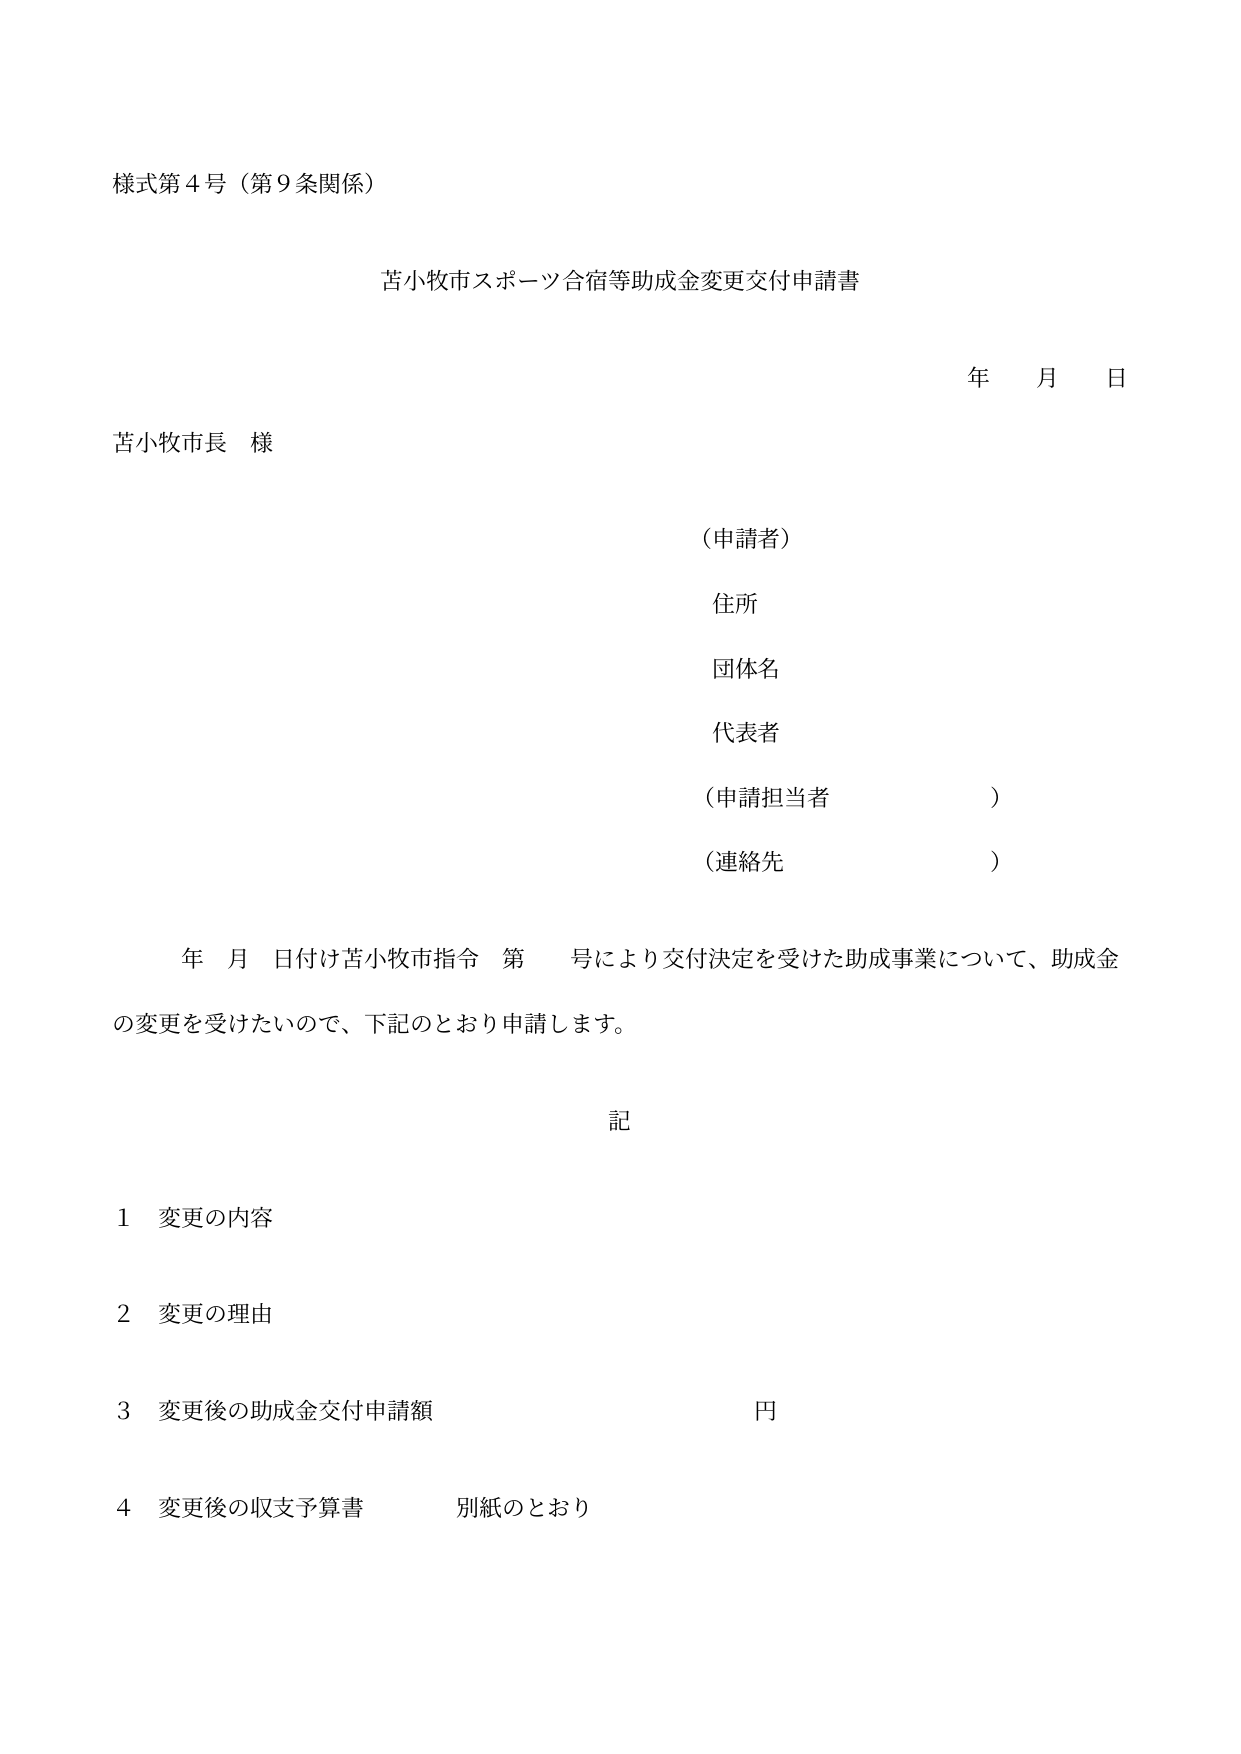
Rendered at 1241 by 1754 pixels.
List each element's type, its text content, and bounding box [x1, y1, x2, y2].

text （連絡先 ） [112, 828, 1013, 893]
text 年 月 日付け苫小牧市指令 第 号により交付決定を受けた助成事業について、助成金の変更を受けたいので、下記のとおり申請します。 [112, 925, 1128, 1054]
text 年 月 日 [112, 344, 1128, 409]
text 代表者 [112, 699, 1036, 764]
text 苫小牧市スポーツ合宿等助成金変更交付申請書 [112, 247, 1128, 312]
text ４ 変更後の収支予算書 別紙のとおり [112, 1474, 1128, 1539]
text ２ 変更の理由 [112, 1281, 1128, 1345]
text １ 変更の内容 [112, 1184, 1128, 1248]
text 苫小牧市長 様 [112, 409, 1128, 473]
text （申請者） [112, 506, 1036, 570]
subtitle 記 [112, 1087, 1128, 1151]
text （申請担当者 ） [112, 764, 1013, 828]
text 住所 [112, 570, 1036, 635]
text ３ 変更後の助成金交付申請額 円 [112, 1377, 1128, 1442]
text 様式第４号（第９条関係） [112, 150, 1128, 215]
text 団体名 [112, 635, 1036, 699]
